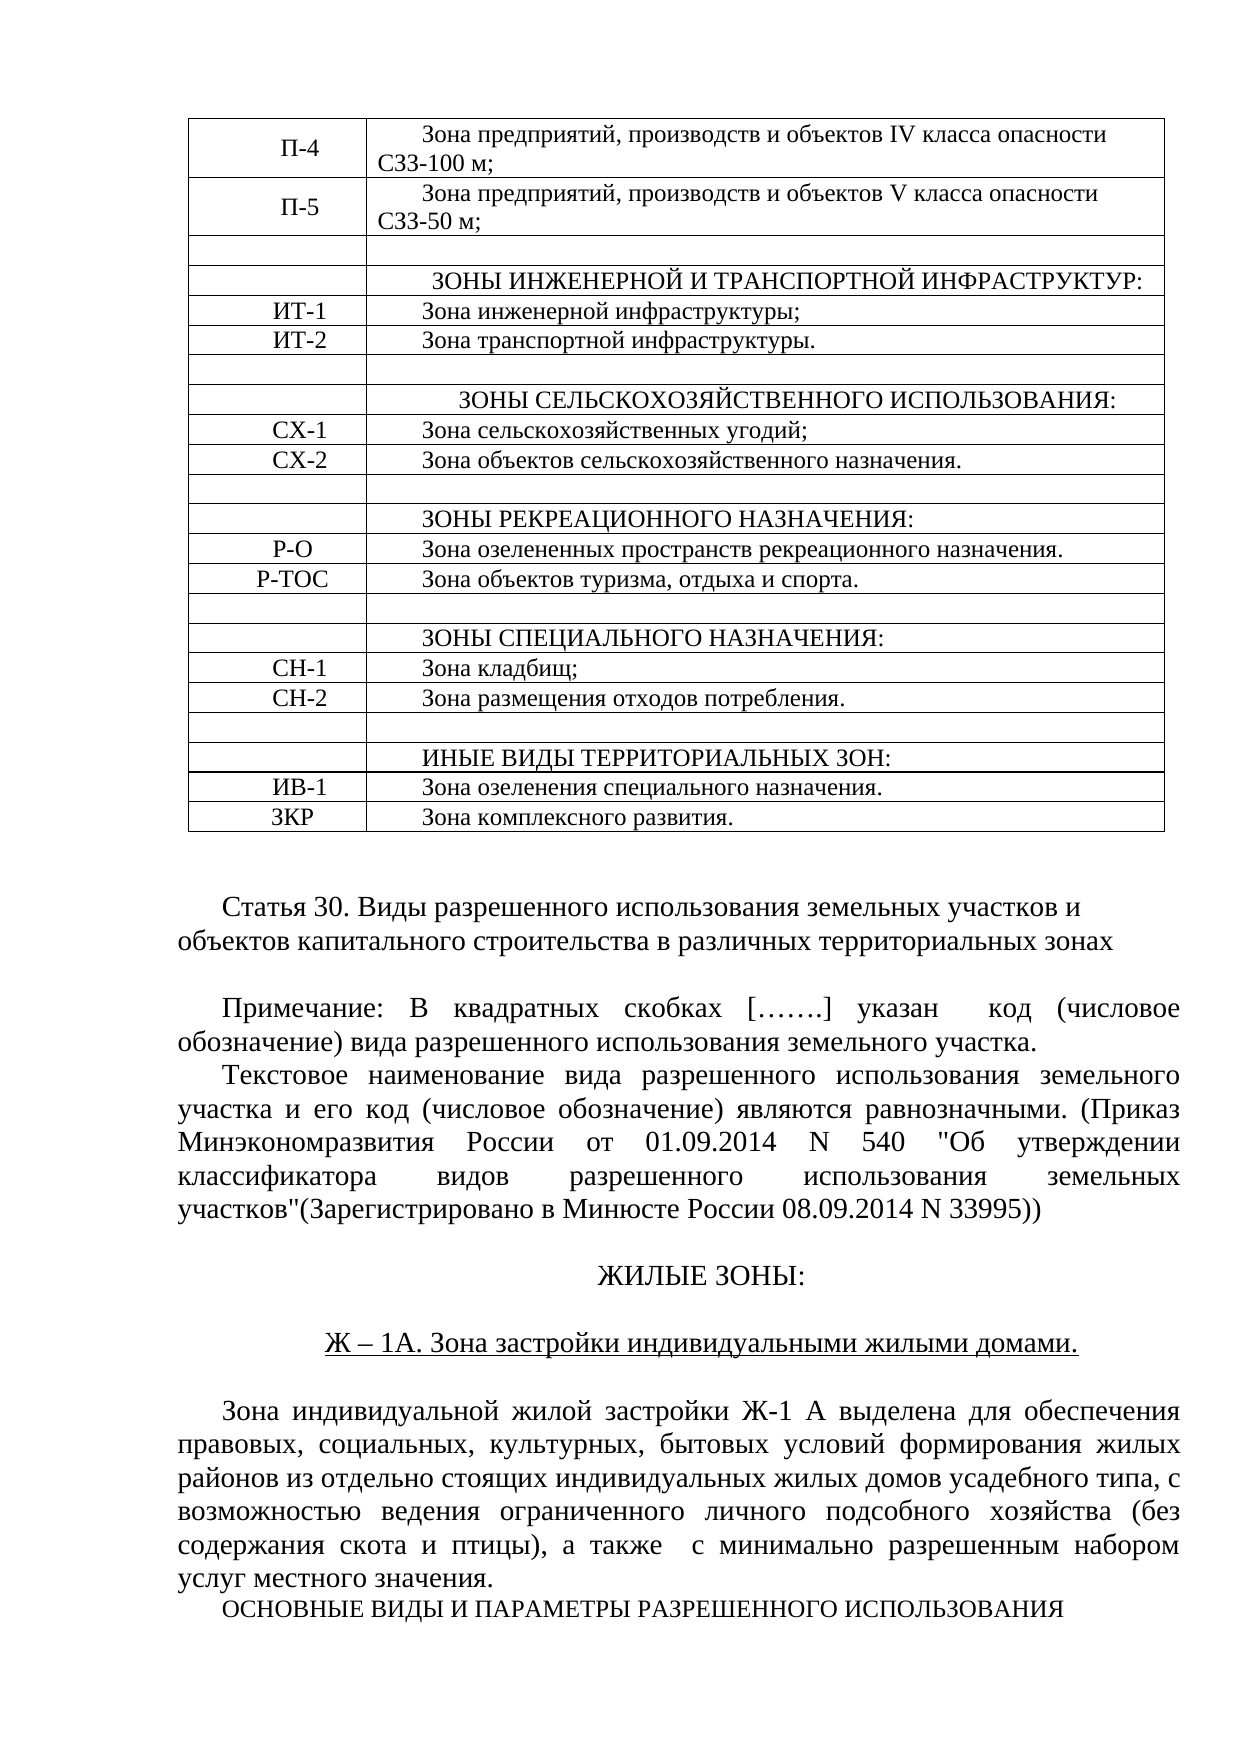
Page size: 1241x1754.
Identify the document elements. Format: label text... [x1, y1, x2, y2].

table_cell Зона инженерной инфраструктуры; [367, 296, 1164, 324]
table_cell [189, 355, 366, 384]
table_cell Р-О [189, 534, 366, 563]
table_cell Зона предприятий, производств и объектов V класса опасности СЗЗ-; [367, 178, 1164, 235]
table_cell [367, 475, 1164, 503]
table_cell [189, 475, 366, 503]
table_cell Зона транспортной инфраструктуры. [367, 326, 1164, 354]
table_cell Зоны инженерной и транспортной инфраструктур: [367, 266, 1164, 295]
table_cell [189, 624, 366, 652]
table_cell Зона озеленения специального назначения. [367, 773, 1164, 801]
table_cell Зона объектов сельскохозяйственного назначения. [367, 445, 1164, 473]
table_cell Зона озелененных пространств рекреационного назначения. [367, 534, 1164, 563]
text Текстовое наименование вида разрешенного использования земельного участка и его код (числовое обозначение) являются равнозначными. (Приказ Минэкономразвития России от 01.09.2014 N 540 "Об утверждении классификатора видов разрешенного использования земельных участков"(Зарегистрировано в Минюсте России 08.09.2014 N 33995)) [177, 1057, 1181, 1225]
table_cell Зона комплексного развития. [367, 802, 1164, 831]
text Жилые зоны: [177, 1258, 1181, 1292]
table_cell Зона кладбищ; [367, 653, 1164, 682]
table_cell СХ-2 [189, 445, 366, 473]
table_cell Зоны специального назначения: [367, 624, 1164, 652]
table_cell Зона сельскохозяйственных угодий; [367, 415, 1164, 444]
table_cell [189, 385, 366, 414]
table_cell [189, 713, 366, 742]
text ОСНОВНЫЕ ВИДЫ И ПАРАМЕТРЫ РАЗРЕШЕННОГО ИСПОЛЬЗОВАНИЯ [177, 1594, 1181, 1623]
table_cell СН-1 [189, 653, 366, 682]
text Ж – 1А. Зона застройки индивидуальными жилыми домами. [177, 1326, 1181, 1359]
table_cell СХ-1 [189, 415, 366, 444]
table_cell [189, 594, 366, 622]
table_cell Зона размещения отходов потребления. [367, 683, 1164, 712]
table_cell П-5 [189, 178, 366, 235]
table_cell [367, 713, 1164, 742]
table_cell [367, 355, 1164, 384]
table_cell Зона объектов туризма, отдыха и спорта. [367, 564, 1164, 593]
text Примечание: В квадратных скобках […….] указан код (числовое обозначение) вида разрешенного использования земельного участка. [177, 990, 1181, 1057]
table_cell [189, 236, 366, 265]
table_cell [189, 743, 366, 771]
table_cell [367, 594, 1164, 622]
table_cell Зоны сельскохозяйственного использования: [367, 385, 1164, 414]
table_cell Зона предприятий, производств и объектов IV класса опасности СЗЗ-; [367, 119, 1164, 177]
table_cell [189, 504, 366, 533]
table_cell ИТ-2 [189, 326, 366, 354]
text Статья 30. Виды разрешенного использования земельных участков и объектов капитального строительства в различных территориальных зонах [177, 889, 1181, 957]
table_cell иные виды территориальных зон: [367, 743, 1164, 771]
table_cell [189, 266, 366, 295]
table_cell ЗКР [189, 802, 366, 831]
text Зона индивидуальной жилой застройки Ж-1 А выделена для обеспечения правовых, социальных, культурных, бытовых условий формирования жилых районов из отдельно стоящих индивидуальных жилых домов усадебного типа, с возможностью ведения ограниченного личного подсобного хозяйства (без содержания скота и птицы), а также с минимально разрешенным набором услуг местного значения. [177, 1393, 1181, 1594]
table_cell ИВ-1 [189, 773, 366, 801]
table_cell Зоны рекреационного назначения: [367, 504, 1164, 533]
table_cell Р-ТОС [189, 564, 366, 593]
table_cell П-4 [189, 119, 366, 177]
table_cell ИТ-1 [189, 296, 366, 324]
table_cell [367, 236, 1164, 265]
table_cell СН-2 [189, 683, 366, 712]
